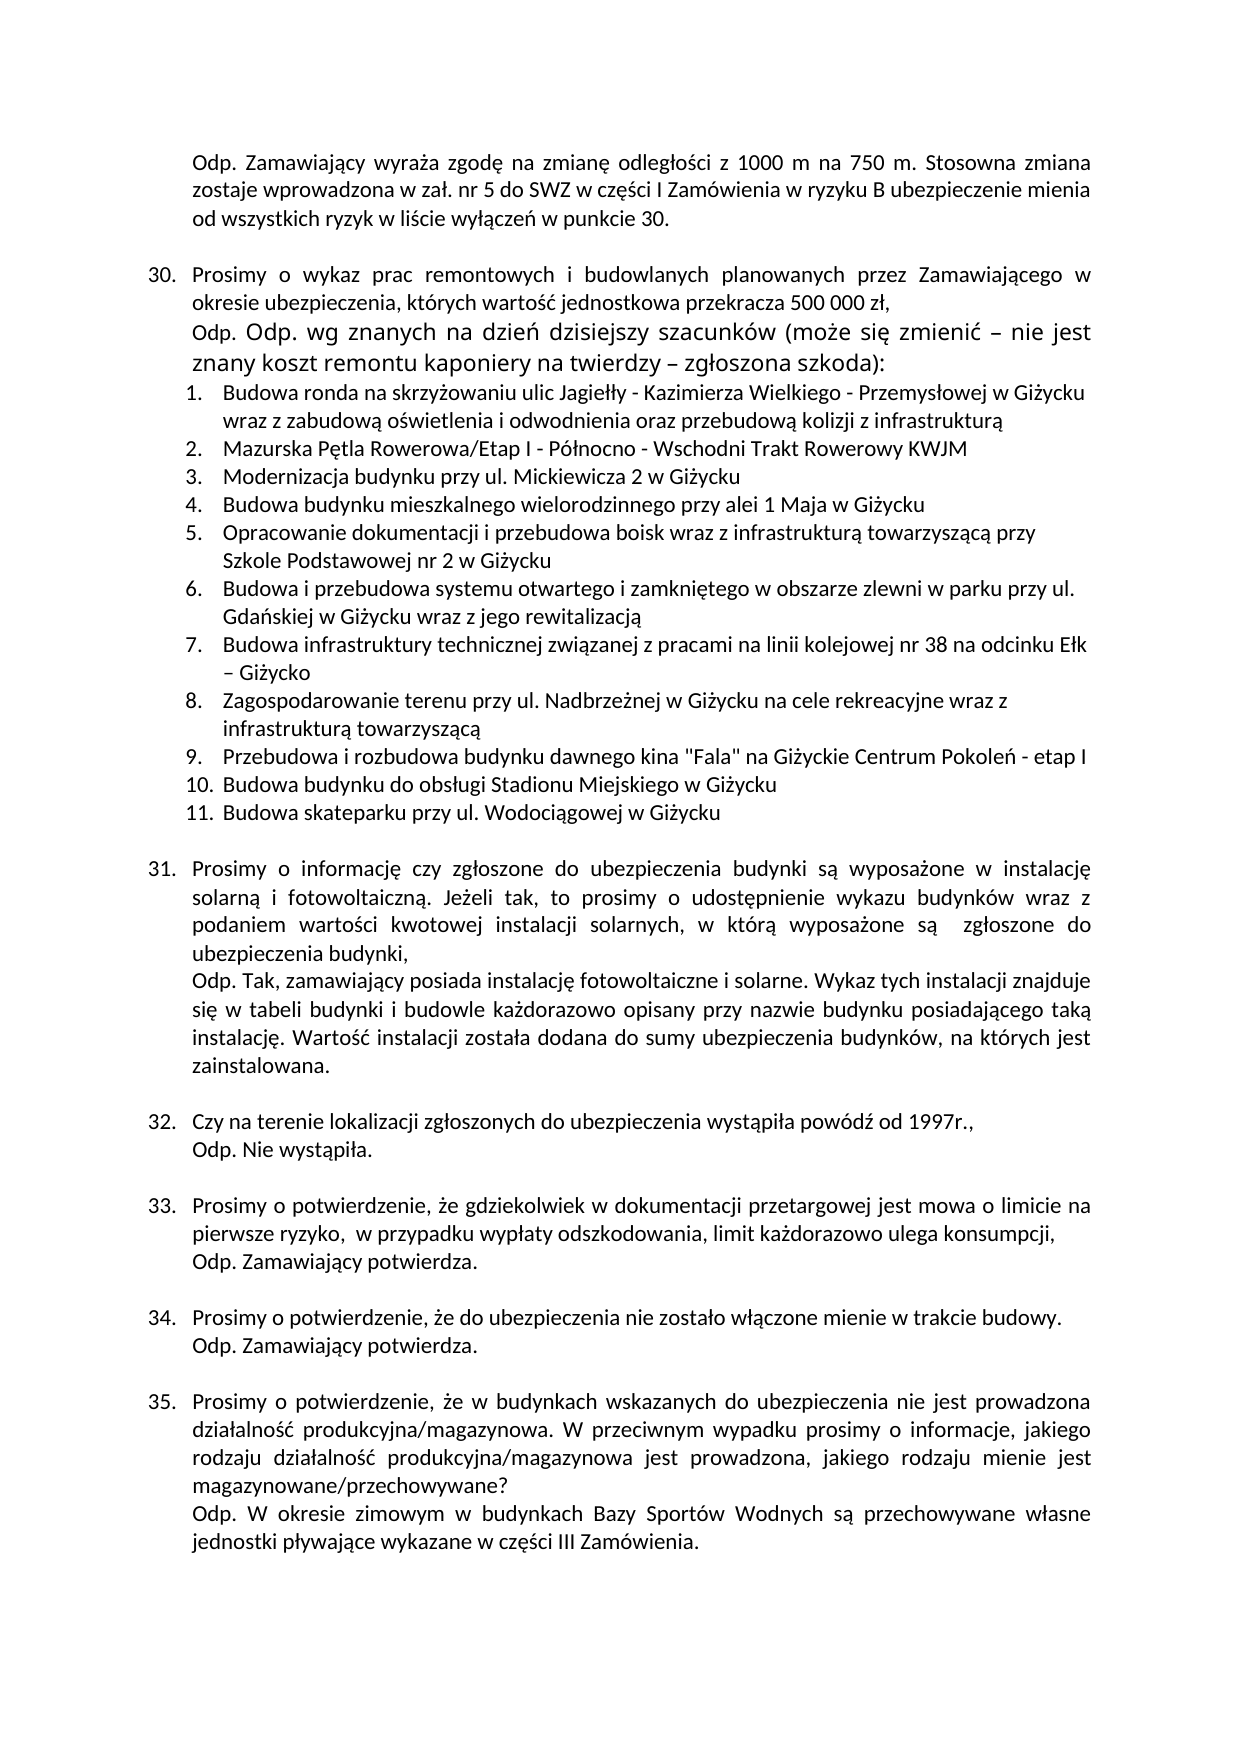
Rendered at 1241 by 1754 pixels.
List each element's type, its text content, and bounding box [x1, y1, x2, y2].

list Prosimy o potwierdzenie, że gdziekolwiek w dokumentacji przetargowej jest mowa o limicie na pierwsze ryzyko, w przypadku wypłaty odszkodowania, limit każdorazowo ulega konsumpcji, [148, 1191, 1093, 1247]
list Prosimy o wykaz prac remontowych i budowlanych planowanych przez Zamawiającego w okresie ubezpieczenia, których wartość jednostkowa przekracza 500 000 zł, [148, 260, 1093, 316]
list Budowa i przebudowa systemu otwartego i zamkniętego w obszarze zlewni w parku przy ul. Gdańskiej w Giżycku wraz z jego rewitalizacją [185, 574, 1093, 630]
list Prosimy o potwierdzenie, że do ubezpieczenia nie zostało włączone mienie w trakcie budowy. [148, 1303, 1093, 1331]
text Odp. Zamawiający potwierdza. [192, 1247, 1093, 1275]
list Przebudowa i rozbudowa budynku dawnego kina "Fala" na Giżyckie Centrum Pokoleń - etap I [185, 742, 1093, 771]
list Odp. Zamawiający wyraża zgodę na zmianę odległości z 1000 m na 750 m. Stosowna zmiana zostaje wprowadzona w zał. nr 5 do SWZ w części I Zamówienia w ryzyku B ubezpieczenie mienia od wszystkich ryzyk w liście wyłączeń w punkcie 30. [192, 148, 1093, 232]
list Modernizacja budynku przy ul. Mickiewicza 2 w Giżycku [185, 462, 1093, 490]
text Odp. Zamawiający potwierdza. [192, 1331, 1093, 1359]
list Czy na terenie lokalizacji zgłoszonych do ubezpieczenia wystąpiła powódź od 1997r., [148, 1107, 1093, 1135]
list Opracowanie dokumentacji i przebudowa boisk wraz z infrastrukturą towarzyszącą przy Szkole Podstawowej nr 2 w Giżycku [185, 518, 1093, 574]
list Budowa budynku do obsługi Stadionu Miejskiego w Giżycku [185, 771, 1093, 798]
list Budowa budynku mieszkalnego wielorodzinnego przy alei 1 Maja w Giżycku [185, 490, 1093, 518]
list Prosimy o informację czy zgłoszone do ubezpieczenia budynki są wyposażone w instalację solarną i fotowoltaiczną. Jeżeli tak, to prosimy o udostępnienie wykazu budynków wraz z podaniem wartości kwotowej instalacji solarnych, w którą wyposażone są zgłoszone do ubezpieczenia budynki, [148, 854, 1093, 967]
list Budowa ronda na skrzyżowaniu ulic Jagiełły - Kazimierza Wielkiego - Przemysłowej w Giżycku wraz z zabudową oświetlenia i odwodnienia oraz przebudową kolizji z infrastrukturą [185, 378, 1093, 434]
list Zagospodarowanie terenu przy ul. Nadbrzeżnej w Giżycku na cele rekreacyjne wraz z infrastrukturą towarzyszącą [185, 686, 1093, 742]
text Odp. Tak, zamawiający posiada instalację fotowoltaiczne i solarne. Wykaz tych instalacji znajduje się w tabeli budynki i budowle każdorazowo opisany przy nazwie budynku posiadającego taką instalację. Wartość instalacji została dodana do sumy ubezpieczenia budynków, na których jest zainstalowana. [192, 967, 1093, 1079]
list Budowa infrastruktury technicznej związanej z pracami na linii kolejowej nr 38 na odcinku Ełk – Giżycko [185, 630, 1093, 686]
text Odp. Nie wystąpiła. [192, 1135, 1093, 1163]
text Odp. W okresie zimowym w budynkach Bazy Sportów Wodnych są przechowywane własne jednostki pływające wykazane w części III Zamówienia. [192, 1499, 1093, 1555]
text Odp. Odp. wg znanych na dzień dzisiejszy szacunków (może się zmienić – nie jest znany koszt remontu kaponiery na twierdzy – zgłoszona szkoda): [192, 316, 1093, 378]
list Prosimy o potwierdzenie, że w budynkach wskazanych do ubezpieczenia nie jest prowadzona działalność produkcyjna/magazynowa. W przeciwnym wypadku prosimy o informacje, jakiego rodzaju działalność produkcyjna/magazynowa jest prowadzona, jakiego rodzaju mienie jest magazynowane/przechowywane? [148, 1387, 1093, 1499]
list Mazurska Pętla Rowerowa/Etap I - Północno - Wschodni Trakt Rowerowy KWJM [185, 434, 1093, 462]
list Budowa skateparku przy ul. Wodociągowej w Giżycku [185, 798, 1093, 827]
